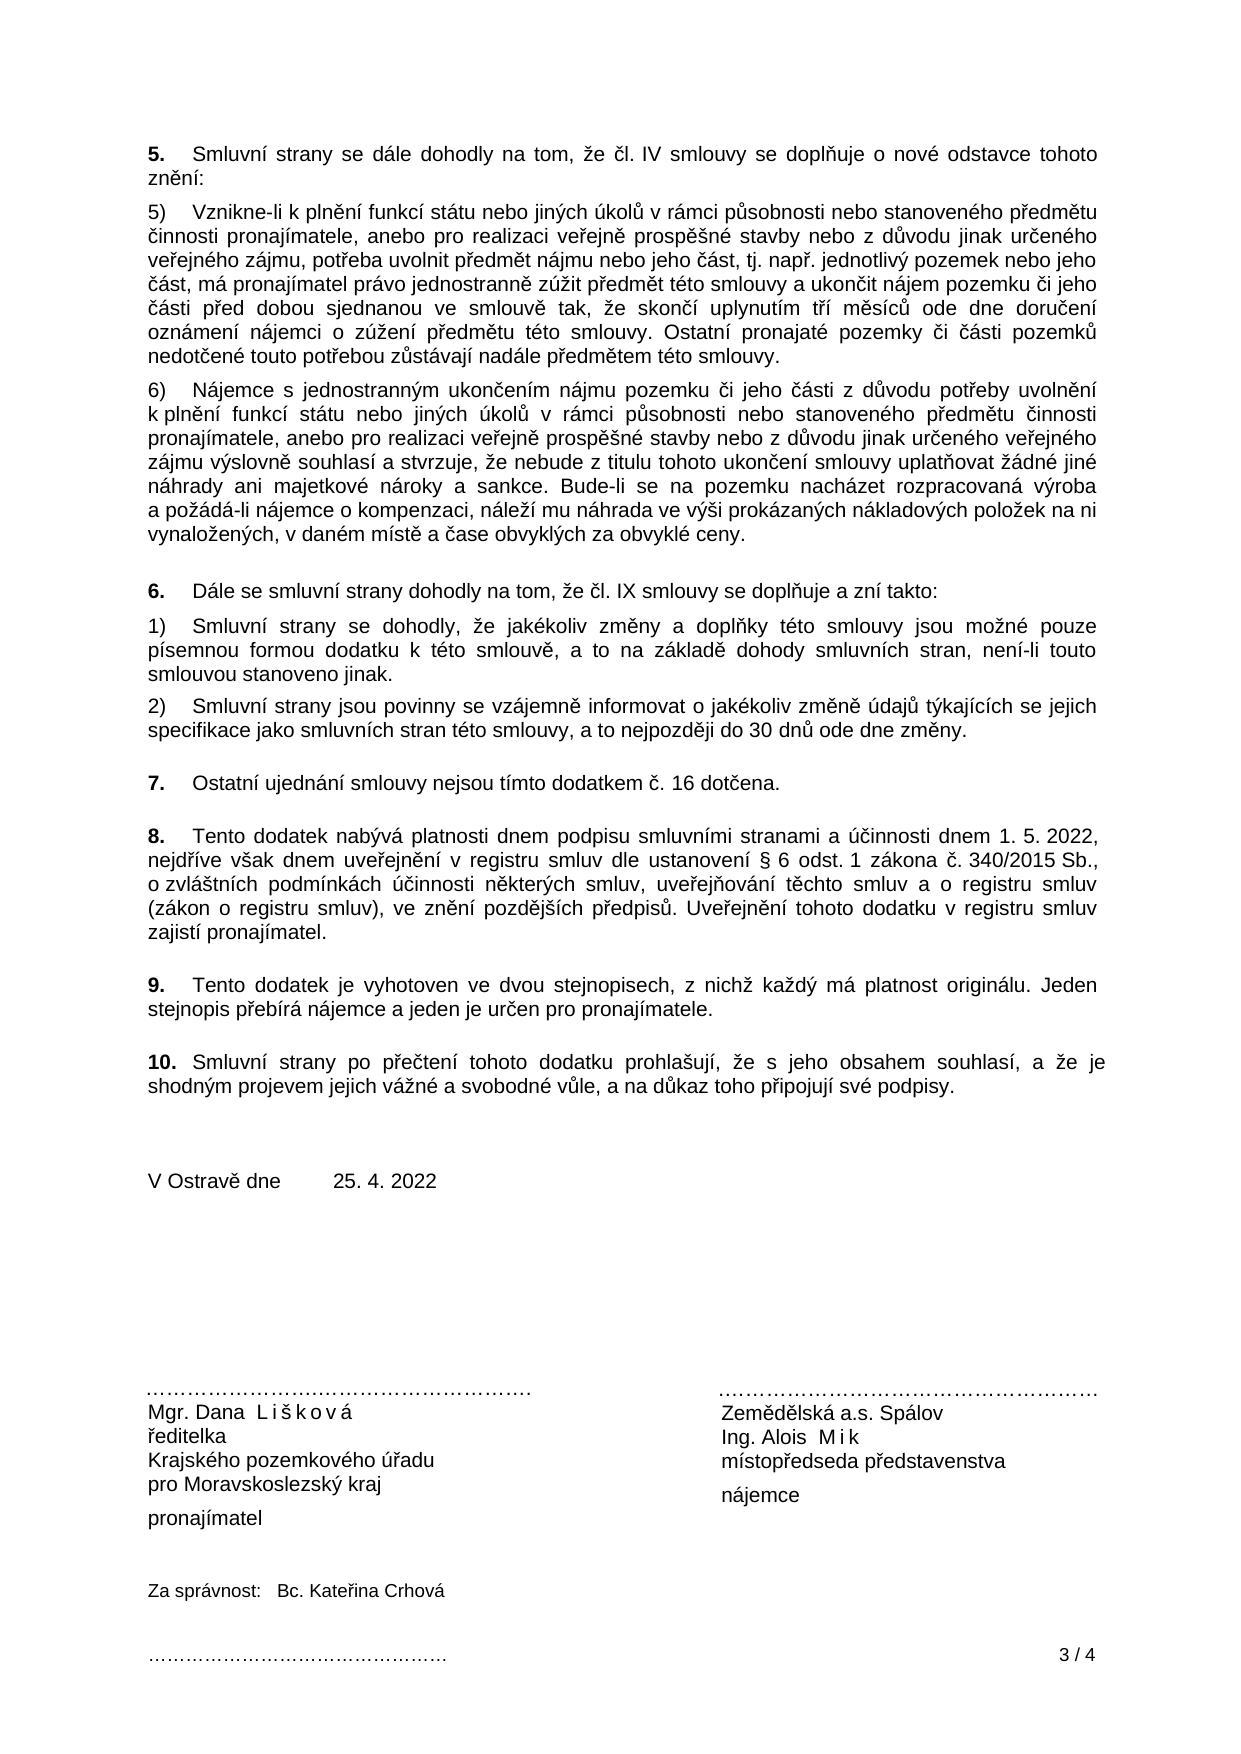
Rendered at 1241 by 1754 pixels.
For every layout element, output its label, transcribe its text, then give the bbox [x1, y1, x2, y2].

text 6) Nájemce s jednostranným ukončením nájmu pozemku či jeho části z důvodu potřeby uvolnění k plnění funkcí státu nebo jiných úkolů v rámci působnosti nebo stanoveného předmětu činnosti pronajímatele, anebo pro realizaci veřejně prospěšné stavby nebo z důvodu jinak určeného veřejného zájmu výslovně souhlasí a stvrzuje, že nebude z titulu tohoto ukončení smlouvy uplatňovat žádné jiné náhrady ani majetkové nároky a sankce. Bude-li se na pozemku nacházet rozpracovaná výroba a požádá-li nájemce o kompenzaci, náleží mu náhrada ve výši prokázaných nákladových položek na ni vynaložených, v daném místě a čase obvyklých za obvyklé ceny. [148, 378, 1098, 546]
list Dále se smluvní strany dohodly na tom, že čl. IX smlouvy se doplňuje a zní takto: [148, 579, 1098, 603]
list Smluvní strany jsou povinny se vzájemně informovat o jakékoliv změně údajů týkajících se jejich specifikace jako smluvních stran této smlouvy, a to nejpozději do 30 dnů ode dne změny. [148, 694, 1098, 742]
list Smluvní strany po přečtení tohoto dodatku prohlašují, že s jeho obsahem souhlasí, a že je shodným projevem jejich vážné a svobodné vůle, a na důkaz toho připojují své podpisy. [148, 1050, 1107, 1098]
list Tento dodatek je vyhotoven ve dvou stejnopisech, z nichž každý má platnost originálu. Jeden stejnopis přebírá nájemce a jeden je určen pro pronajímatele. [148, 973, 1098, 1021]
list Ostatní ujednání smlouvy nejsou tímto dodatkem č. 16 dotčena. [148, 771, 1098, 795]
list Smluvní strany se dohodly, že jakékoliv změny a doplňky této smlouvy jsou možné pouze písemnou formou dodatku k této smlouvě, a to na základě dohody smluvních stran, není-li touto smlouvou stanoveno jinak. [148, 614, 1098, 686]
text 5) Vznikne-li k plnění funkcí státu nebo jiných úkolů v rámci působnosti nebo stanoveného předmětu činnosti pronajímatele, anebo pro realizaci veřejně prospěšné stavby nebo z důvodu jinak určeného veřejného zájmu, potřeba uvolnit předmět nájmu nebo jeho část, tj. např. jednotlivý pozemek nebo jeho část, má pronajímatel právo jednostranně zúžit předmět této smlouvy a ukončit nájem pozemku či jeho části před dobou sjednanou ve smlouvě tak, že skončí uplynutím tří měsíců ode dne doručení oznámení nájemci o zúžení předmětu této smlouvy. Ostatní pronajaté pozemky či části pozemků nedotčené touto potřebou zůstávají nadále předmětem této smlouvy. [148, 200, 1098, 368]
text V Ostravě dne 25. 4. 2022 [148, 1169, 1098, 1193]
list Tento dodatek nabývá platnosti dnem podpisu smluvními stranami a účinnosti dnem 1. 5. 2022, nejdříve však dnem uveřejnění v registru smluv dle ustanovení § 6 odst. 1 zákona č. 340/2015 Sb., o zvláštních podmínkách účinnosti některých smluv, uveřejňování těchto smluv a o registru smluv (zákon o registru smluv), ve znění pozdějších předpisů. Uveřejnění tohoto dodatku v registru smluv zajistí pronajímatel. [148, 824, 1098, 944]
list Smluvní strany se dále dohodly na tom, že čl. IV smlouvy se doplňuje o nové odstavce tohoto znění: [148, 142, 1098, 190]
